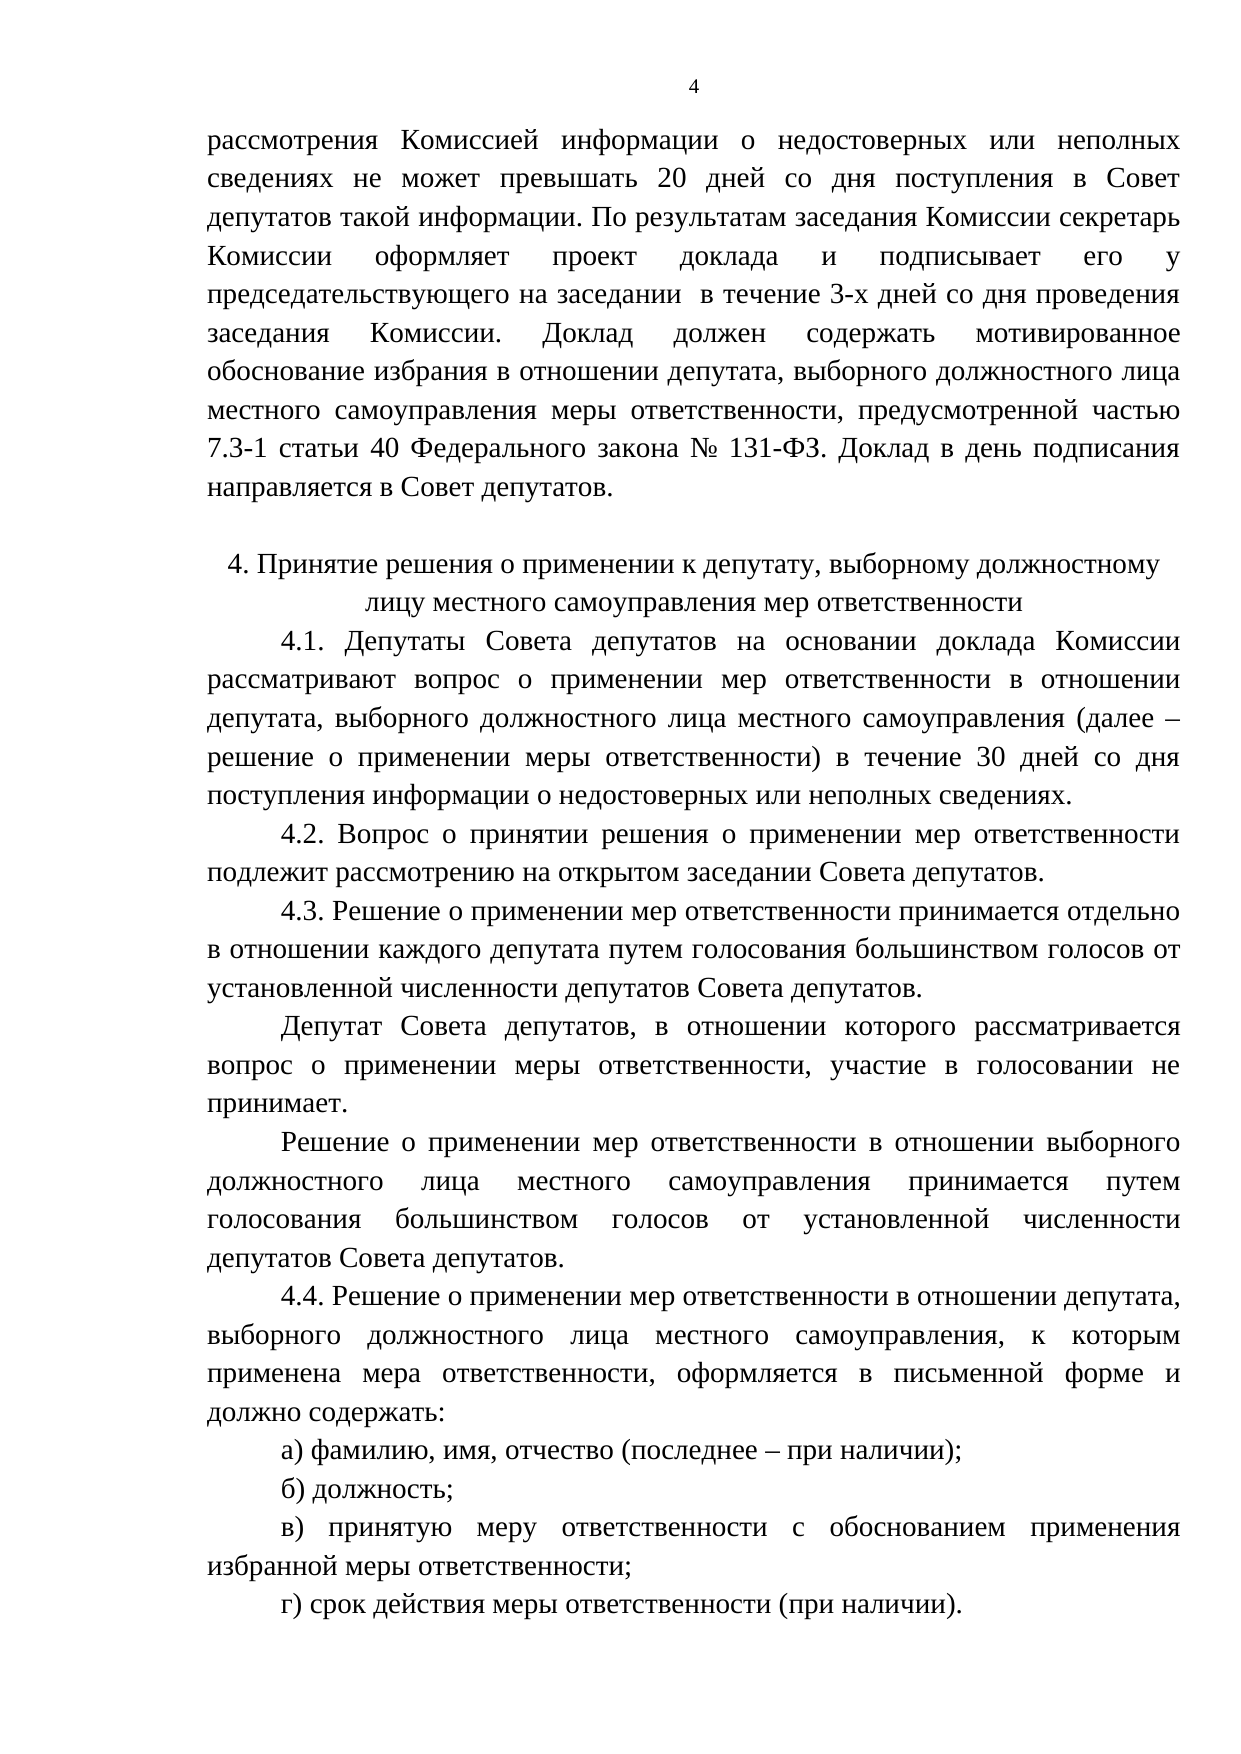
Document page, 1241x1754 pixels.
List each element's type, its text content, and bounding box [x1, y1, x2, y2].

text б) должность; [207, 1471, 1181, 1504]
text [207, 122, 1181, 502]
text 4.2. Вопрос о принятии решения о применении мер ответственности подлежит рассмотрению на открытом заседании Совета депутатов. [207, 816, 1181, 888]
text Депутат Совета депутатов, в отношении которого рассматривается вопрос о применении меры ответственности, участие в голосовании не принимает. [207, 1008, 1181, 1119]
text Решение о применении мер ответственности в отношении выборного должностного лица местного самоуправления принимается путем голосования большинством голосов от установленной численности депутатов Совета депутатов. [207, 1124, 1181, 1273]
text 4.3. Решение о применении мер ответственности принимается отдельно в отношении каждого депутата путем голосования большинством голосов от установленной численности депутатов Совета депутатов. [207, 893, 1181, 1003]
text в) принятую меру ответственности с обоснованием применения избранной меры ответственности; [207, 1509, 1181, 1582]
text 4. Принятие решения о применении к депутату, выборному должностному лицу местного самоуправления мер ответственности [207, 546, 1181, 618]
text г) срок действия меры ответственности (при наличии). [207, 1587, 1181, 1620]
text 4.1. Депутаты Совета депутатов на основании доклада Комиссии рассматривают вопрос о применении мер ответственности в отношении депутата, выборного должностного лица местного самоуправления (далее – решение о применении меры ответственности) в течение 30 дней со дня поступления информации о недостоверных или неполных сведениях. [207, 623, 1181, 811]
text а) фамилию, имя, отчество (последнее – при наличии); [207, 1432, 1181, 1466]
text 4.4. Решение о применении мер ответственности в отношении депутата, выборного должностного лица местного самоуправления, к которым применена мера ответственности, оформляется в письменной форме и должно содержать: [207, 1278, 1181, 1427]
